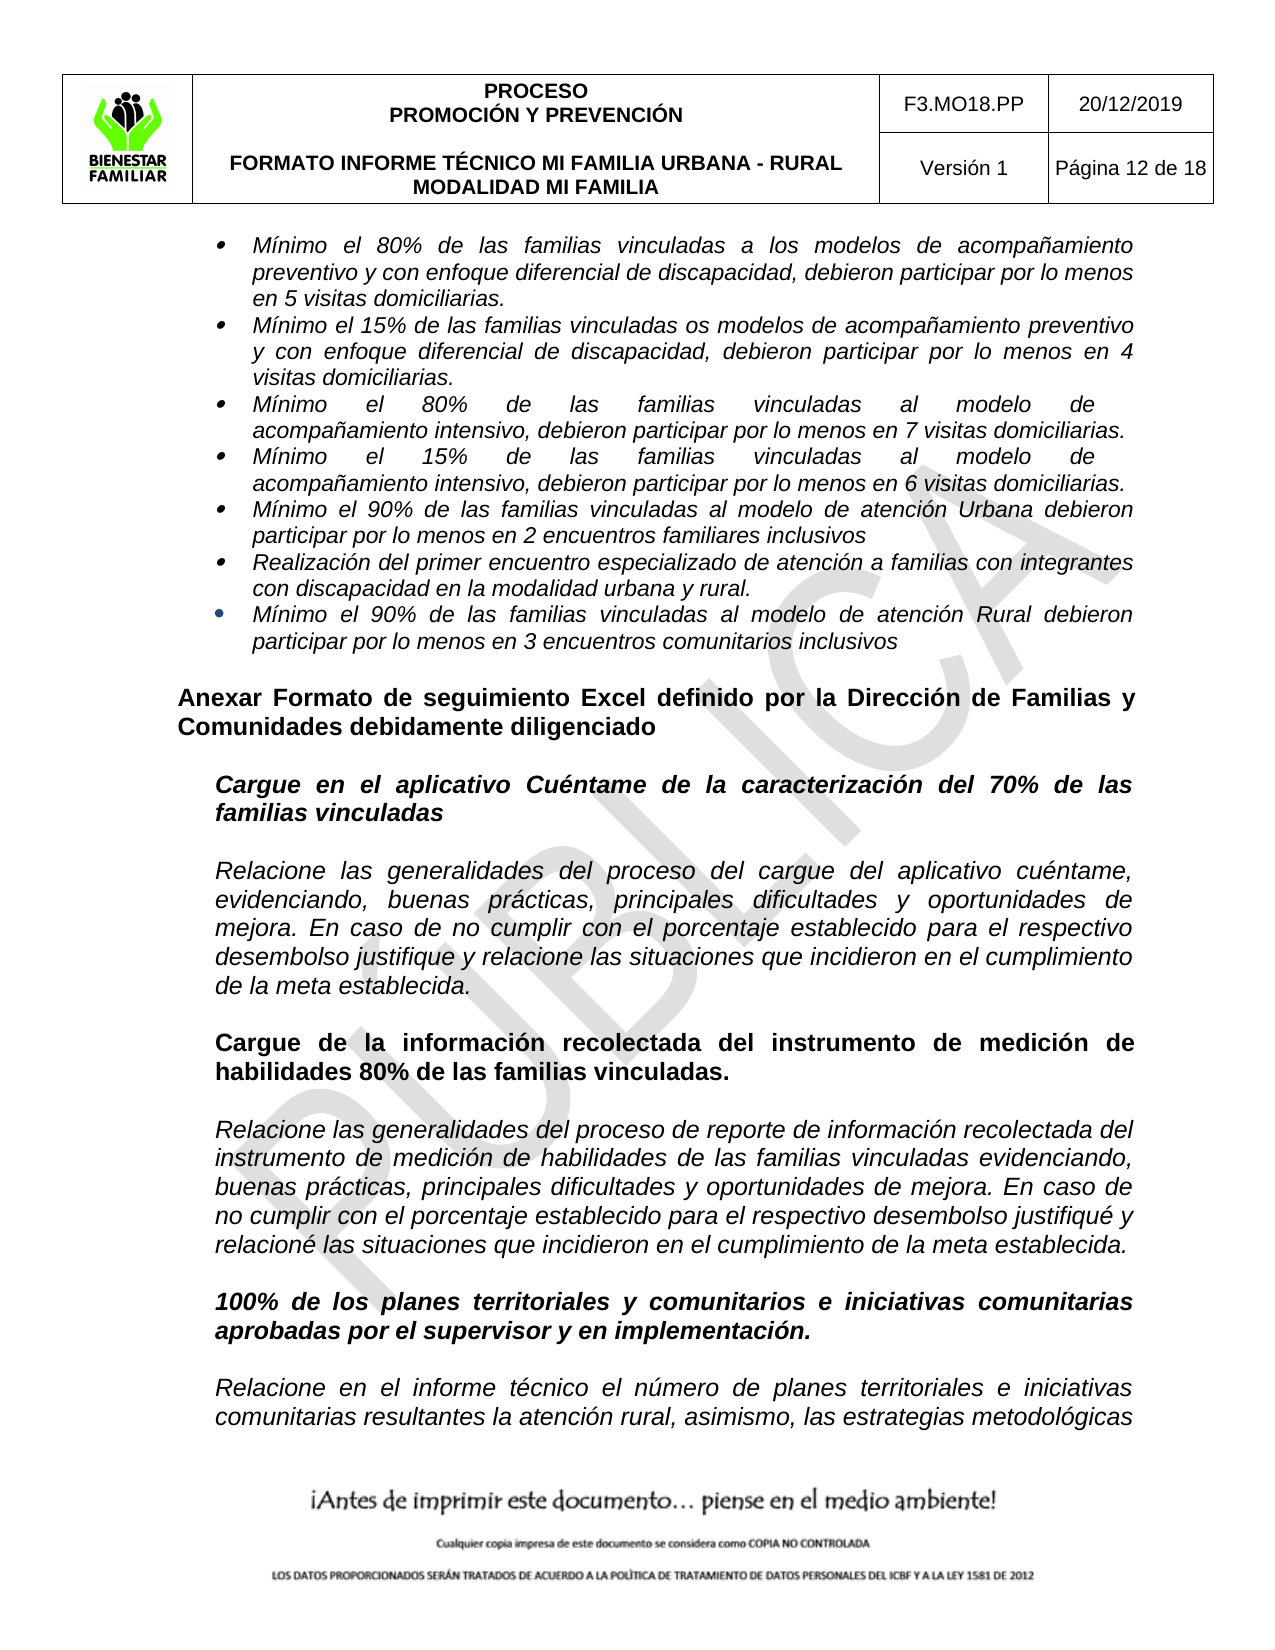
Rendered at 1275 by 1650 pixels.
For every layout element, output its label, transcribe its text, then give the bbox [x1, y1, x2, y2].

text 100% de los planes territoriales y comunitarios e iniciativas comunitarias aprobadas por el supervisor y en implementación. [215, 1287, 1137, 1345]
list Mínimo el 15% de las familias vinculadas al modelo de acompañamiento intensivo, debieron participar por lo menos en 6 visitas domiciliarias. [215, 443, 1137, 496]
list Realización del primer encuentro especializado de atención a familias con integrantes con discapacidad en la modalidad urbana y rural. [215, 549, 1137, 601]
picture [82, 82, 174, 191]
text Relacione las generalidades del proceso de reporte de información recolectada del instrumento de medición de habilidades de las familias vinculadas evidenciando, buenas prácticas, principales dificultades y oportunidades de mejora. En caso de no cumplir con el porcentaje establecido para el respectivo desembolso justifiqué y relacioné las situaciones que incidieron en el cumplimiento de la meta establecida. [215, 1115, 1137, 1258]
text Cargue en el aplicativo Cuéntame de la caracterización del 70% de las familias vinculadas [215, 770, 1137, 827]
text Anexar Formato de seguimiento Excel definido por la Dirección de Familias y Comunidades debidamente diligenciado [177, 683, 1137, 741]
picture [260, 1485, 1054, 1597]
list Mínimo el 90% de las familias vinculadas al modelo de atención Urbana debieron participar por lo menos en 2 encuentros familiares inclusivos [215, 496, 1137, 549]
list Mínimo el 15% de las familias vinculadas os modelos de acompañamiento preventivo y con enfoque diferencial de discapacidad, debieron participar por lo menos en 4 visitas domiciliarias. [215, 312, 1137, 391]
list Mínimo el 80% de las familias vinculadas a los modelos de acompañamiento preventivo y con enfoque diferencial de discapacidad, debieron participar por lo menos en 5 visitas domiciliarias. [215, 232, 1137, 312]
list Mínimo el 90% de las familias vinculadas al modelo de atención Rural debieron participar por lo menos en 3 encuentros comunitarios inclusivos [215, 601, 1137, 655]
text Cargue de la información recolectada del instrumento de medición de habilidades 80% de las familias vinculadas. [215, 1028, 1137, 1086]
text Relacione las generalidades del proceso del cargue del aplicativo cuéntame, evidenciando, buenas prácticas, principales dificultades y oportunidades de mejora. En caso de no cumplir con el porcentaje establecido para el respectivo desembolso justifique y relacione las situaciones que incidieron en el cumplimiento de la meta establecida. [215, 856, 1137, 1000]
list Mínimo el 80% de las familias vinculadas al modelo de acompañamiento intensivo, debieron participar por lo menos en 7 visitas domiciliarias. [215, 391, 1137, 443]
